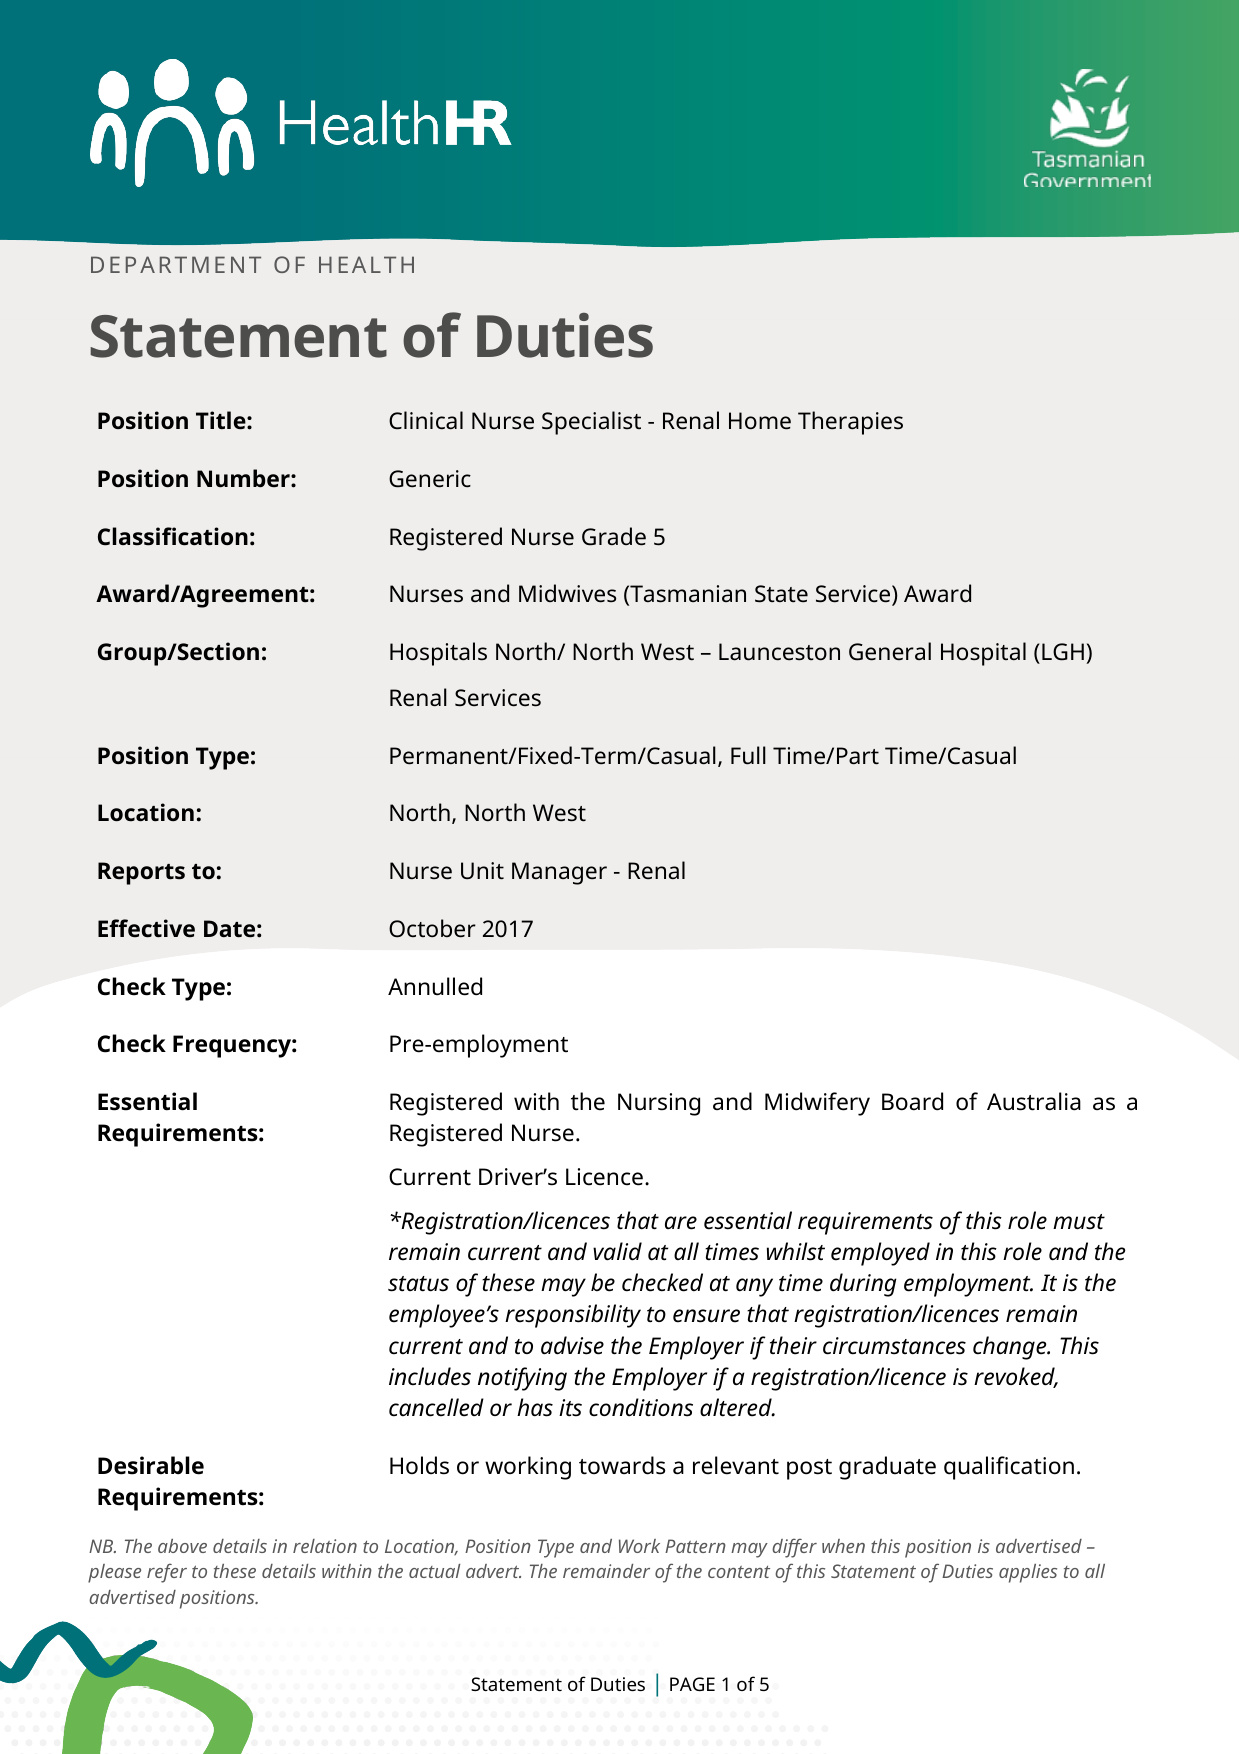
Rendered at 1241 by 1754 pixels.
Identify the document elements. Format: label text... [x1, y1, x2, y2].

table_cell Location: [85, 791, 377, 849]
table_cell Registered with the Nursing and Midwifery Board of Australia as a Registered Nurse. Current Driver’s Licence. *Registration/licences that are essential requirements of this role must remain current and valid at all times whilst employed in this role and the status of these may be checked at any time during employment. It is the employee’s responsibility to ensure that registration/licences remain current and to advise the Employer if their circumstances change. This includes notifying the Employer if a registration/licence is revoked, cancelled or has its conditions altered. [377, 1080, 1152, 1444]
table_cell Effective Date: [85, 907, 377, 964]
table_header Clinical Nurse Specialist - Renal Home Therapies [377, 399, 1152, 457]
picture [0, 1580, 1209, 1754]
table_cell Reports to: [85, 849, 377, 907]
table_header Position Title: [85, 399, 377, 457]
table_cell Holds or working towards a relevant post graduate qualification. [377, 1444, 1152, 1533]
table_cell Award/Agreement: [85, 573, 377, 630]
table_cell Check Frequency: [85, 1022, 377, 1080]
table_cell Check Type: [85, 965, 377, 1022]
table_cell Group/Section: [85, 630, 377, 734]
table_cell Nurse Unit Manager - Renal [377, 849, 1152, 907]
table_cell October 2017 [377, 907, 1152, 964]
table_cell Position Number: [85, 457, 377, 515]
table_cell Generic [377, 457, 1152, 515]
text NB. The above details in relation to Location, Position Type and Work Pattern may differ when this position is advertised – please refer to these details within the actual advert. The remainder of the content of this Statement of Duties applies to all advertised positions. [89, 1533, 1152, 1609]
table_cell Hospitals North/ North West – Launceston General Hospital (LGH) Renal Services [377, 630, 1152, 734]
title Statement of Duties [89, 295, 1152, 374]
table_cell Desirable Requirements: [85, 1444, 377, 1533]
table_cell Registered Nurse Grade 5 [377, 515, 1152, 572]
text DEPARTMENT OF HEALTH [89, 249, 1152, 280]
picture [0, 0, 1239, 1196]
table_cell Essential Requirements: [85, 1080, 377, 1444]
table_cell Position Type: [85, 734, 377, 791]
table_cell Classification: [85, 515, 377, 572]
